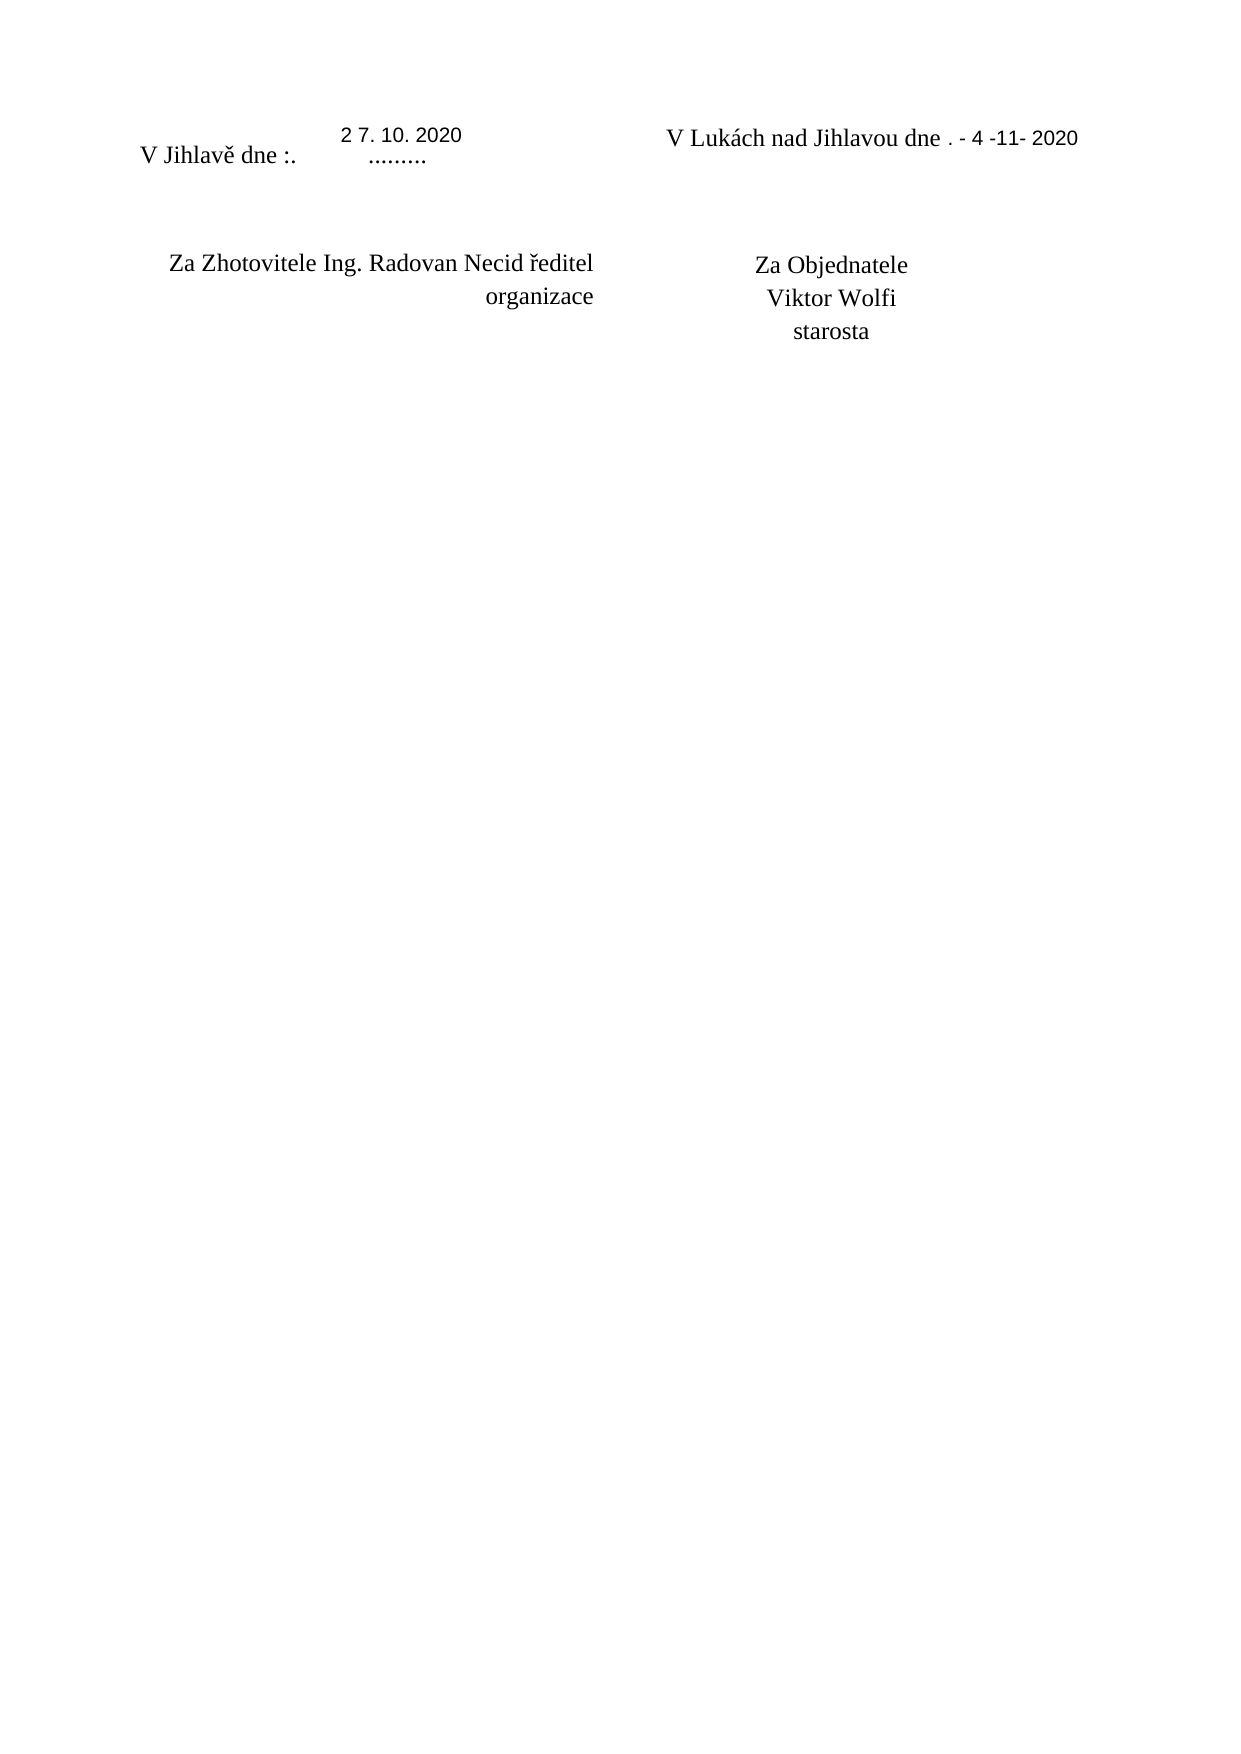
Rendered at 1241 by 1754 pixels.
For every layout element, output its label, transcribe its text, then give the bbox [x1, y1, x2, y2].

text V Lukách nad Jihlavou dne [666, 123, 948, 151]
text V Jihlavě dne :. [139, 147, 462, 168]
text Za Zhotovitele Ing. Radovan Necid ředitel organizace [139, 248, 593, 310]
text 2 7. 10. 2020 [139, 123, 462, 147]
